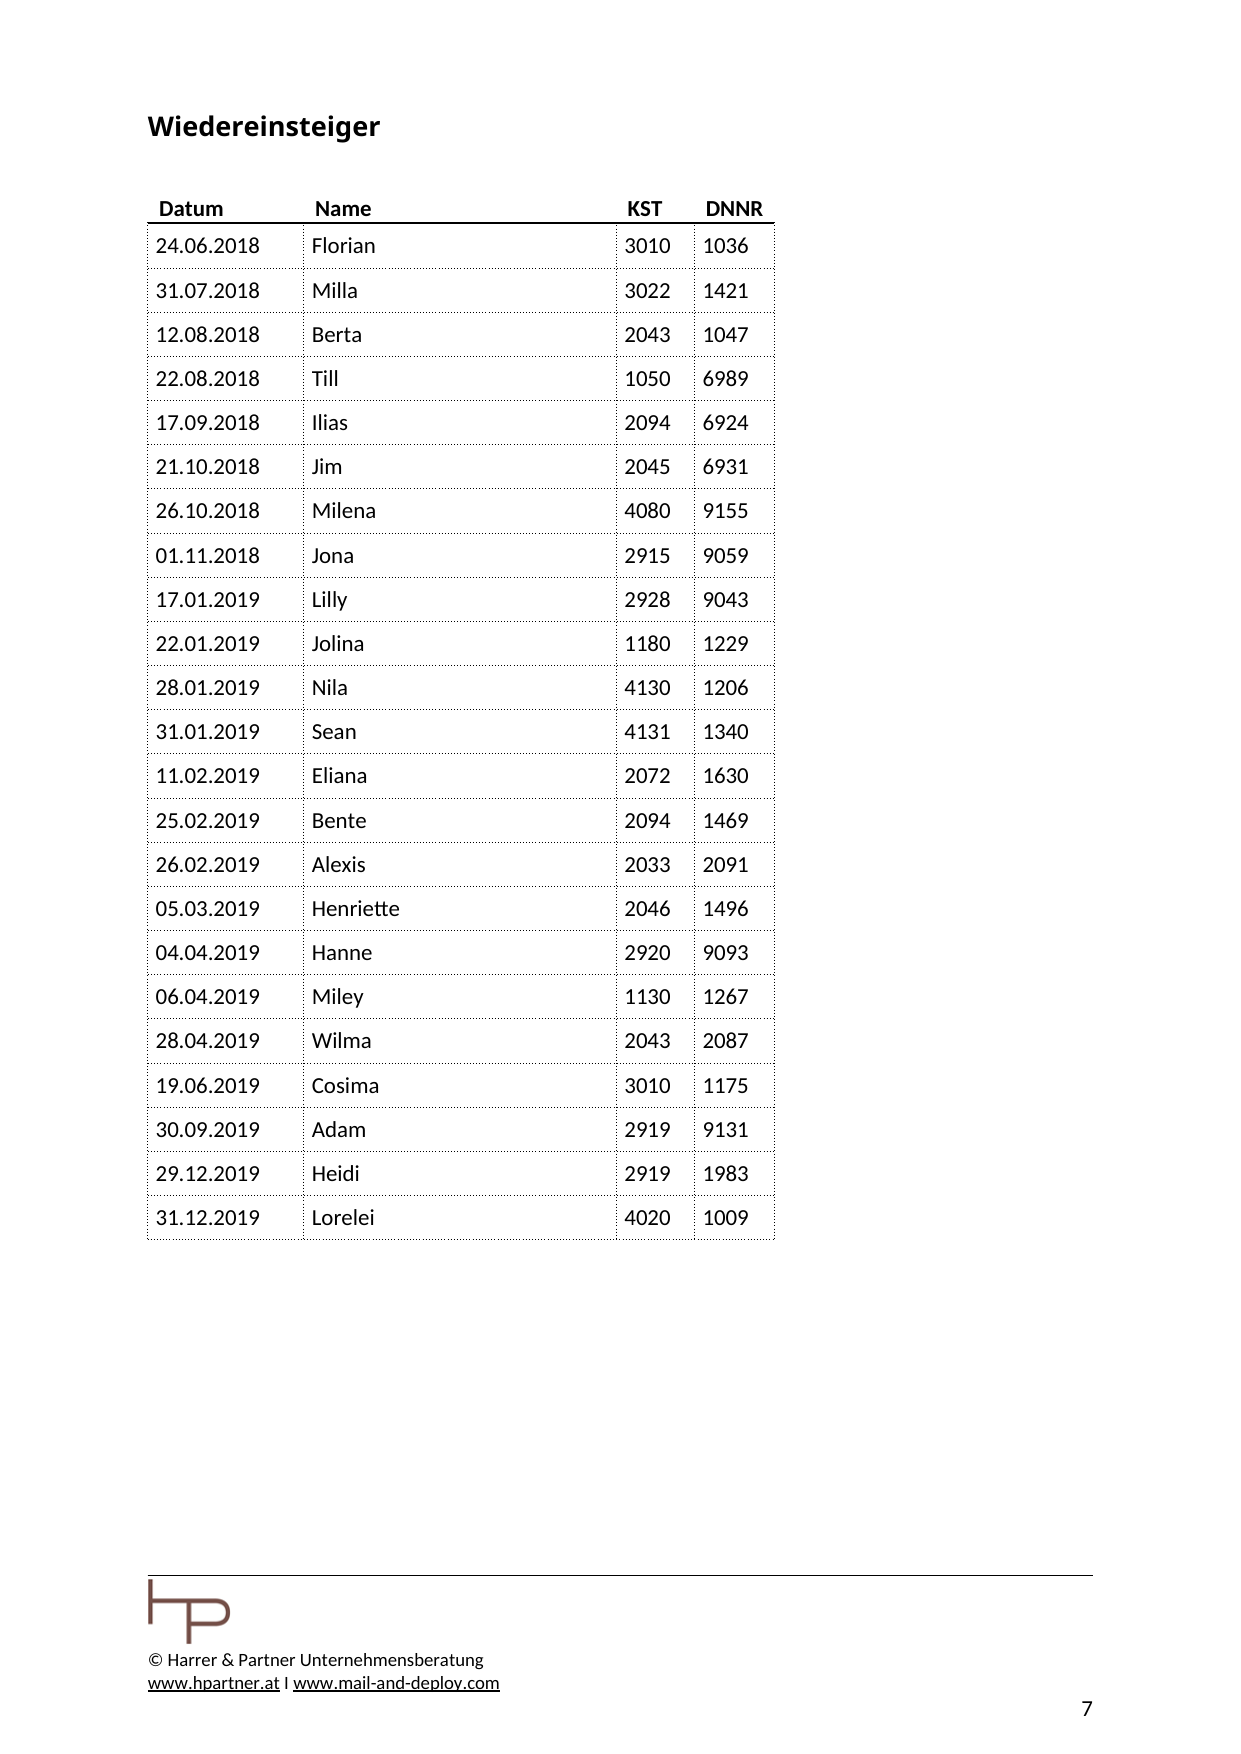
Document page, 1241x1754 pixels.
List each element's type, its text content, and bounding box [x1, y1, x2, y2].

table_cell 9131 [694, 1107, 774, 1151]
table_cell 31.01.2019 [148, 709, 304, 753]
table_cell 17.01.2019 [148, 577, 304, 621]
table_cell 1050 [616, 356, 694, 400]
table_cell 4080 [616, 488, 694, 532]
table_cell 11.02.2019 [148, 753, 304, 797]
table_cell Florian [304, 224, 616, 267]
table_cell 1229 [694, 621, 774, 665]
table_cell 6989 [694, 356, 774, 400]
table_cell 30.09.2019 [148, 1107, 304, 1151]
table_cell Adam [304, 1107, 616, 1151]
table_cell 17.09.2018 [148, 400, 304, 444]
table_cell Wilma [304, 1018, 616, 1062]
table_cell 3010 [616, 224, 694, 267]
table_cell 28.04.2019 [148, 1018, 304, 1062]
table_cell 2094 [616, 798, 694, 842]
table_cell 26.10.2018 [148, 488, 304, 532]
table_cell 2043 [616, 312, 694, 356]
table_cell 3022 [616, 268, 694, 312]
table_header Datum [148, 194, 304, 222]
table_cell 29.12.2019 [148, 1151, 304, 1195]
table_cell 4020 [616, 1195, 694, 1239]
table_cell 04.04.2019 [148, 930, 304, 974]
table_cell 1469 [694, 798, 774, 842]
table_header KST [616, 194, 694, 222]
table_cell 3010 [616, 1063, 694, 1107]
table_cell 9093 [694, 930, 774, 974]
table_cell Heidi [304, 1151, 616, 1195]
table_cell Till [304, 356, 616, 400]
table_cell 06.04.2019 [148, 974, 304, 1018]
table_cell 2919 [616, 1107, 694, 1151]
table_cell Nila [304, 665, 616, 709]
table_cell Milena [304, 488, 616, 532]
table_cell 6924 [694, 400, 774, 444]
table_cell 01.11.2018 [148, 533, 304, 577]
table_cell 1630 [694, 753, 774, 797]
table_cell 9059 [694, 533, 774, 577]
table_cell 2033 [616, 842, 694, 886]
table_cell Jona [304, 533, 616, 577]
table_cell 2091 [694, 842, 774, 886]
table_cell 1206 [694, 665, 774, 709]
table_cell Eliana [304, 753, 616, 797]
table_cell Ilias [304, 400, 616, 444]
table_cell 24.06.2018 [148, 224, 304, 267]
table_cell 1036 [694, 224, 774, 267]
table_cell Sean [304, 709, 616, 753]
table_cell Alexis [304, 842, 616, 886]
table_cell 1496 [694, 886, 774, 930]
table_cell 25.02.2019 [148, 798, 304, 842]
table_cell 1983 [694, 1151, 774, 1195]
table_cell 1267 [694, 974, 774, 1018]
table_cell Cosima [304, 1063, 616, 1107]
table_cell 2046 [616, 886, 694, 930]
table_cell 21.10.2018 [148, 444, 304, 488]
table_cell Lilly [304, 577, 616, 621]
table_cell 1130 [616, 974, 694, 1018]
table_cell 1340 [694, 709, 774, 753]
table_cell 2072 [616, 753, 694, 797]
table_cell 1421 [694, 268, 774, 312]
table_cell 9155 [694, 488, 774, 532]
subtitle Wiedereinsteiger [148, 108, 1093, 144]
table_header DNNR [694, 194, 774, 222]
table_cell 28.01.2019 [148, 665, 304, 709]
table_cell 2919 [616, 1151, 694, 1195]
table_cell 2920 [616, 930, 694, 974]
table_cell 31.07.2018 [148, 268, 304, 312]
table_cell 1175 [694, 1063, 774, 1107]
table_cell 31.12.2019 [148, 1195, 304, 1239]
table_cell 2087 [694, 1018, 774, 1062]
table_cell 05.03.2019 [148, 886, 304, 930]
table_cell Jolina [304, 621, 616, 665]
table_cell Jim [304, 444, 616, 488]
table_cell Bente [304, 798, 616, 842]
table_cell 26.02.2019 [148, 842, 304, 886]
table_cell 19.06.2019 [148, 1063, 304, 1107]
table_cell Miley [304, 974, 616, 1018]
table_cell 2915 [616, 533, 694, 577]
table_cell 1009 [694, 1195, 774, 1239]
table_cell Lorelei [304, 1195, 616, 1239]
table_cell 1180 [616, 621, 694, 665]
table_cell 2045 [616, 444, 694, 488]
table_cell 4131 [616, 709, 694, 753]
table_cell 2043 [616, 1018, 694, 1062]
table_cell Berta [304, 312, 616, 356]
table_cell 22.01.2019 [148, 621, 304, 665]
table_cell 6931 [694, 444, 774, 488]
table_cell 22.08.2018 [148, 356, 304, 400]
table_cell Henriette [304, 886, 616, 930]
table_cell 9043 [694, 577, 774, 621]
picture [147, 1577, 231, 1648]
table_cell Hanne [304, 930, 616, 974]
table_cell 2928 [616, 577, 694, 621]
table_cell 1047 [694, 312, 774, 356]
table_cell 4130 [616, 665, 694, 709]
table_cell 12.08.2018 [148, 312, 304, 356]
table_cell Milla [304, 268, 616, 312]
table_header Name [304, 194, 616, 222]
table_cell 2094 [616, 400, 694, 444]
